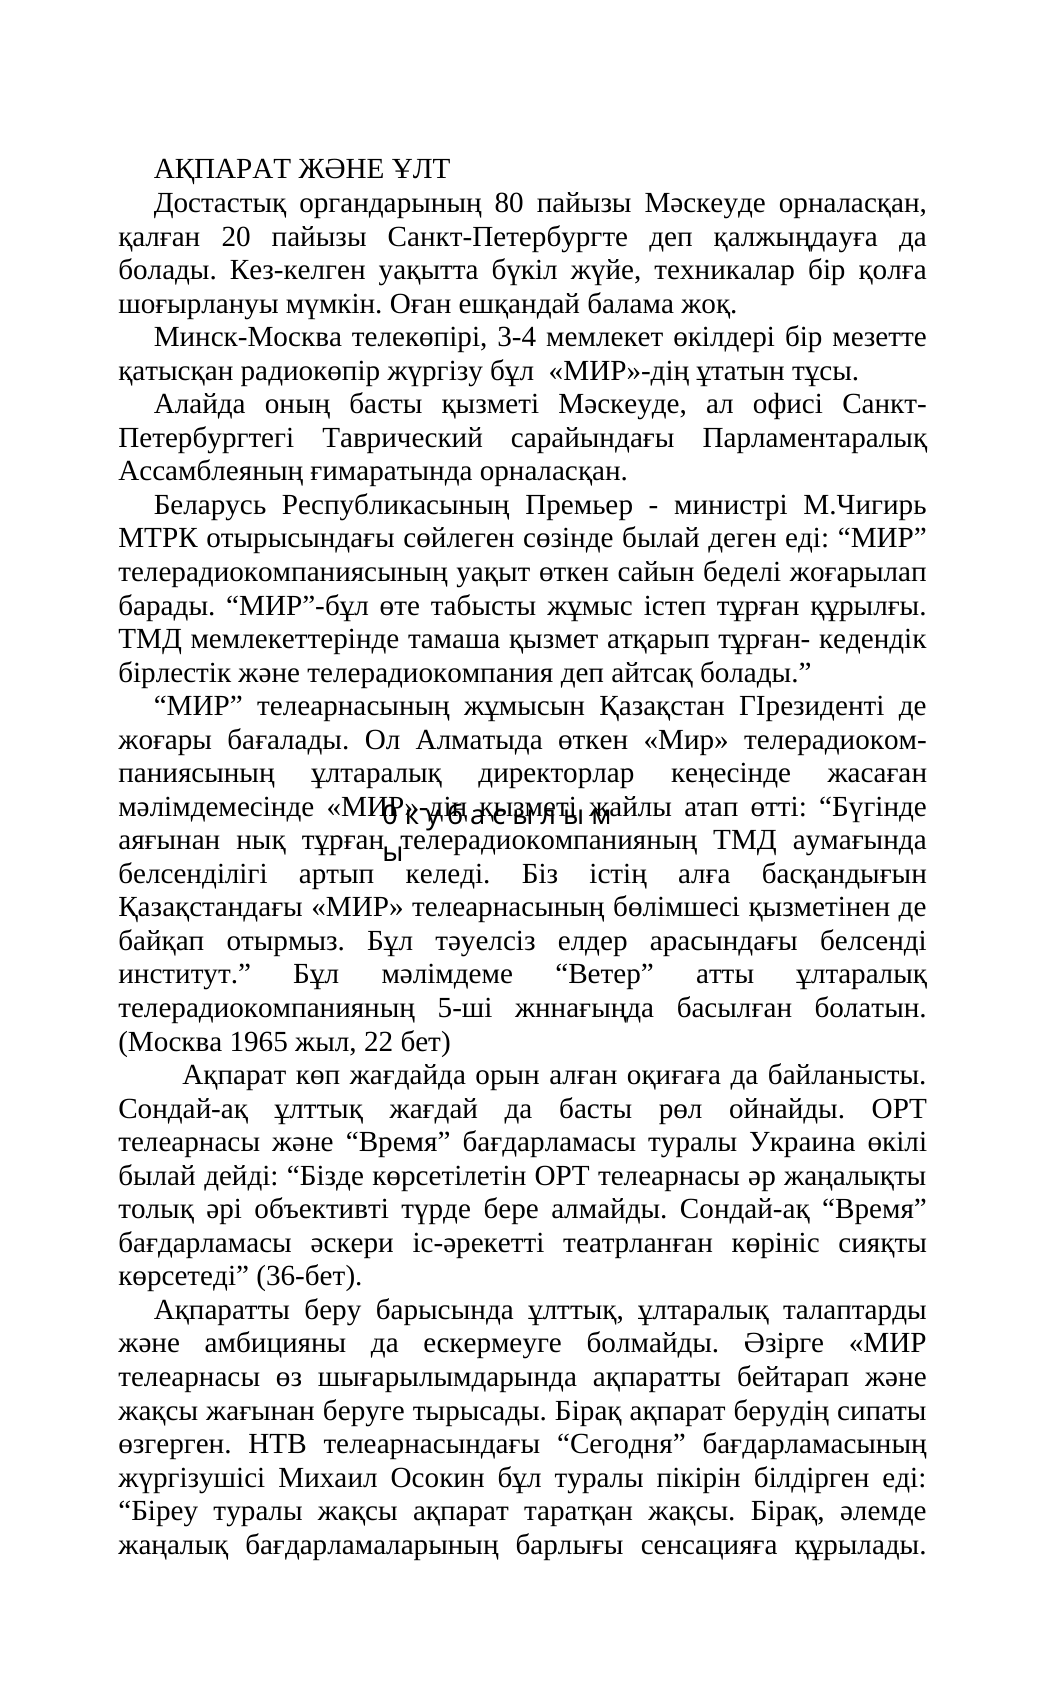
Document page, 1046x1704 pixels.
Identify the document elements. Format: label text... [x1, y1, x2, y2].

text Ақпарат көп жағдайда орын алған оқиғаға да байланысты. Сондай-ақ ұлттық жағдай да басты рөл ойнайды. ОРТ телеарнасы және “Время” бағдарламасы туралы Украина өкілі былай дейді: “Бізде көрсетілетін ОРТ телеарнасы әр жаңалықты толық әрі объективті түрде бере алмайды. Сондай-ақ “Время” бағдарламасы әскери іс-әрекетті театрланған көрініс сияқты көрсетеді” (36-бет). [118, 1057, 927, 1292]
text Достастық органдарының 80 пайызы Мәскеуде орналасқан, қалған 20 пайызы Санкт-Петербургте деп қалжыңдауға да болады. Кез-келген уақытта бүкіл жүйе, техникалар бір қолға шоғырлануы мүмкін. Оған ешқандай балама жоқ. [118, 185, 927, 319]
text АҚПАРАТ ЖӘНЕ ҰЛТ [118, 152, 927, 185]
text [118, 1292, 927, 1560]
text “МИР” телеарнасының жұмысын Қазақстан ГІрезиденті де жоғары бағалады. Ол Алматыда өткен «Мир» телерадиоком- паниясының ұлтаралық директорлар кеңесінде жасаған мәлімдемесінде «МИР»-дің қызметі жайлы атап өтті: “Бүгінде аяғынан нық тұрған телерадиокомпанияның ТМД аумағында белсенділігі артып келеді. Біз істің алға басқандығын Қазақстандағы «МИР» телеарнасының бөлімшесі қызметінен де байқап отырмыз. Бұл тәуелсіз елдер арасындағы белсенді институт.” Бұл мәлімдеме “Ветер” атты ұлтаралық телерадиокомпанияның 5-ші жннағыңда басылған болатын. (Москва 1965 жыл, 22 бет) [118, 688, 927, 1057]
text Беларусь Республикасының Премьер - министрі М.Чигирь МТРК отырысындағы сөйлеген сөзінде былай деген еді: “МИР” телерадиокомпаниясының уақыт өткен сайын беделі жоғарылап барады. “МИР”-бұл өте табысты жұмыс істеп тұрған құрылғы. ТМД мемлекеттерінде тамаша қызмет атқарып тұрған- кедендік бірлестік және телерадиокомпания деп айтсақ болады.” [118, 487, 927, 688]
text Минск-Москва телекөпірі, 3-4 мемлекет өкілдері бір мезетте қатысқан радиокөпір жүргізу бұл «МИР»-дің ұтатын тұсы. [118, 319, 927, 386]
text Алайда оның басты қызметі Мәскеуде, ал офисі Санкт- Петербургтегі Таврический сарайындағы Парламентаралық Ассамблеяның ғимаратында орналасқан. [118, 386, 927, 487]
